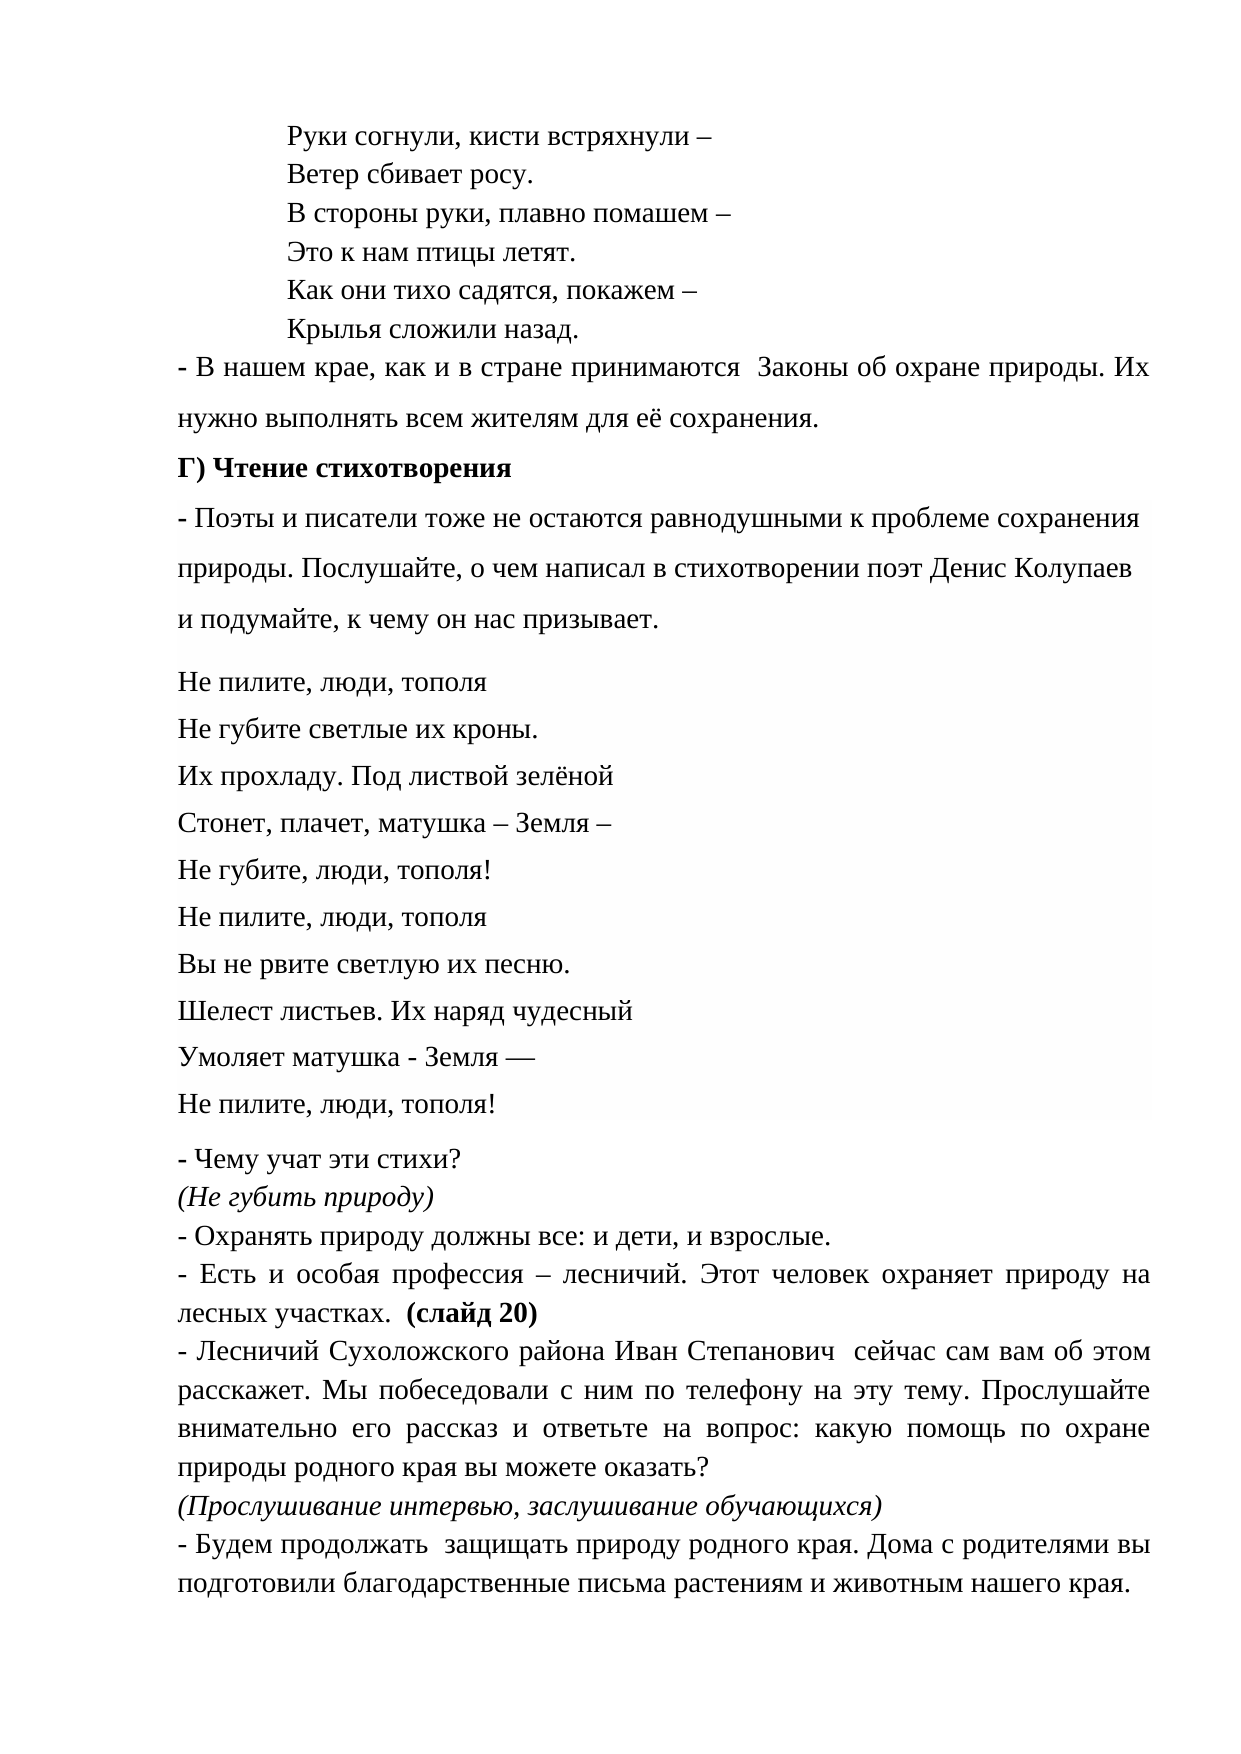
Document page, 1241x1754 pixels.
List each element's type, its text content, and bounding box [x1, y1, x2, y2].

text Не пилите, люди, тополя Вы не рвите светлую их песню. Шелест листьев. Их наряд чудесный Умоляет матушка - Земля — Не пилите, люди, тополя! [177, 886, 1152, 1120]
text Руки согнули, кисти встряхнули – [177, 118, 1152, 152]
text Г) Чтение стихотворения [177, 450, 1152, 483]
text Как они тихо садятся, покажем – [177, 272, 1152, 306]
text - Есть и особая профессия – лесничий. Этот человек охраняет природу на лесных участках. (слайд 20) [177, 1256, 1152, 1328]
text - В нашем крае, как и в стране принимаются Законы об охране природы. Их нужно выполнять всем жителям для её сохранения. [177, 349, 1152, 433]
text Ветер сбивает росу. [177, 157, 1152, 190]
text - Поэты и писатели тоже не остаются равнодушными к проблеме сохранения природы. Послушайте, о чем написал в стихотворении поэт Денис Колупаев и подумайте, к чему он нас призывает. [177, 500, 1152, 634]
text В стороны руки, плавно помашем – [177, 195, 1152, 229]
text (Не губить природу) [177, 1179, 1152, 1213]
text (Прослушивание интервью, заслушивание обучающихся) [177, 1488, 1152, 1521]
text - Лесничий Сухоложского района Иван Степанович сейчас сам вам об этом расскажет. Мы побеседовали с ним по телефону на эту тему. Прослушайте внимательно его рассказ и ответьте на вопрос: какую помощь по охране природы родного края вы можете оказать? [177, 1333, 1152, 1483]
text Крылья сложили назад. [177, 311, 1152, 344]
text - Будем продолжать защищать природу родного края. Дома с родителями вы подготовили благодарственные письма растениям и животным нашего края. [177, 1526, 1152, 1598]
text Не пилите, люди, тополя Не губите светлые их кроны. Их прохладу. Под листвой зелёной Стонет, плачет, матушка – Земля – Не губите, люди, тополя! [177, 651, 1152, 886]
text - Охранять природу должны все: и дети, и взрослые. [177, 1218, 1152, 1251]
text Это к нам птицы летят. [177, 234, 1152, 267]
text - Чему учат эти стихи? [177, 1141, 1152, 1174]
